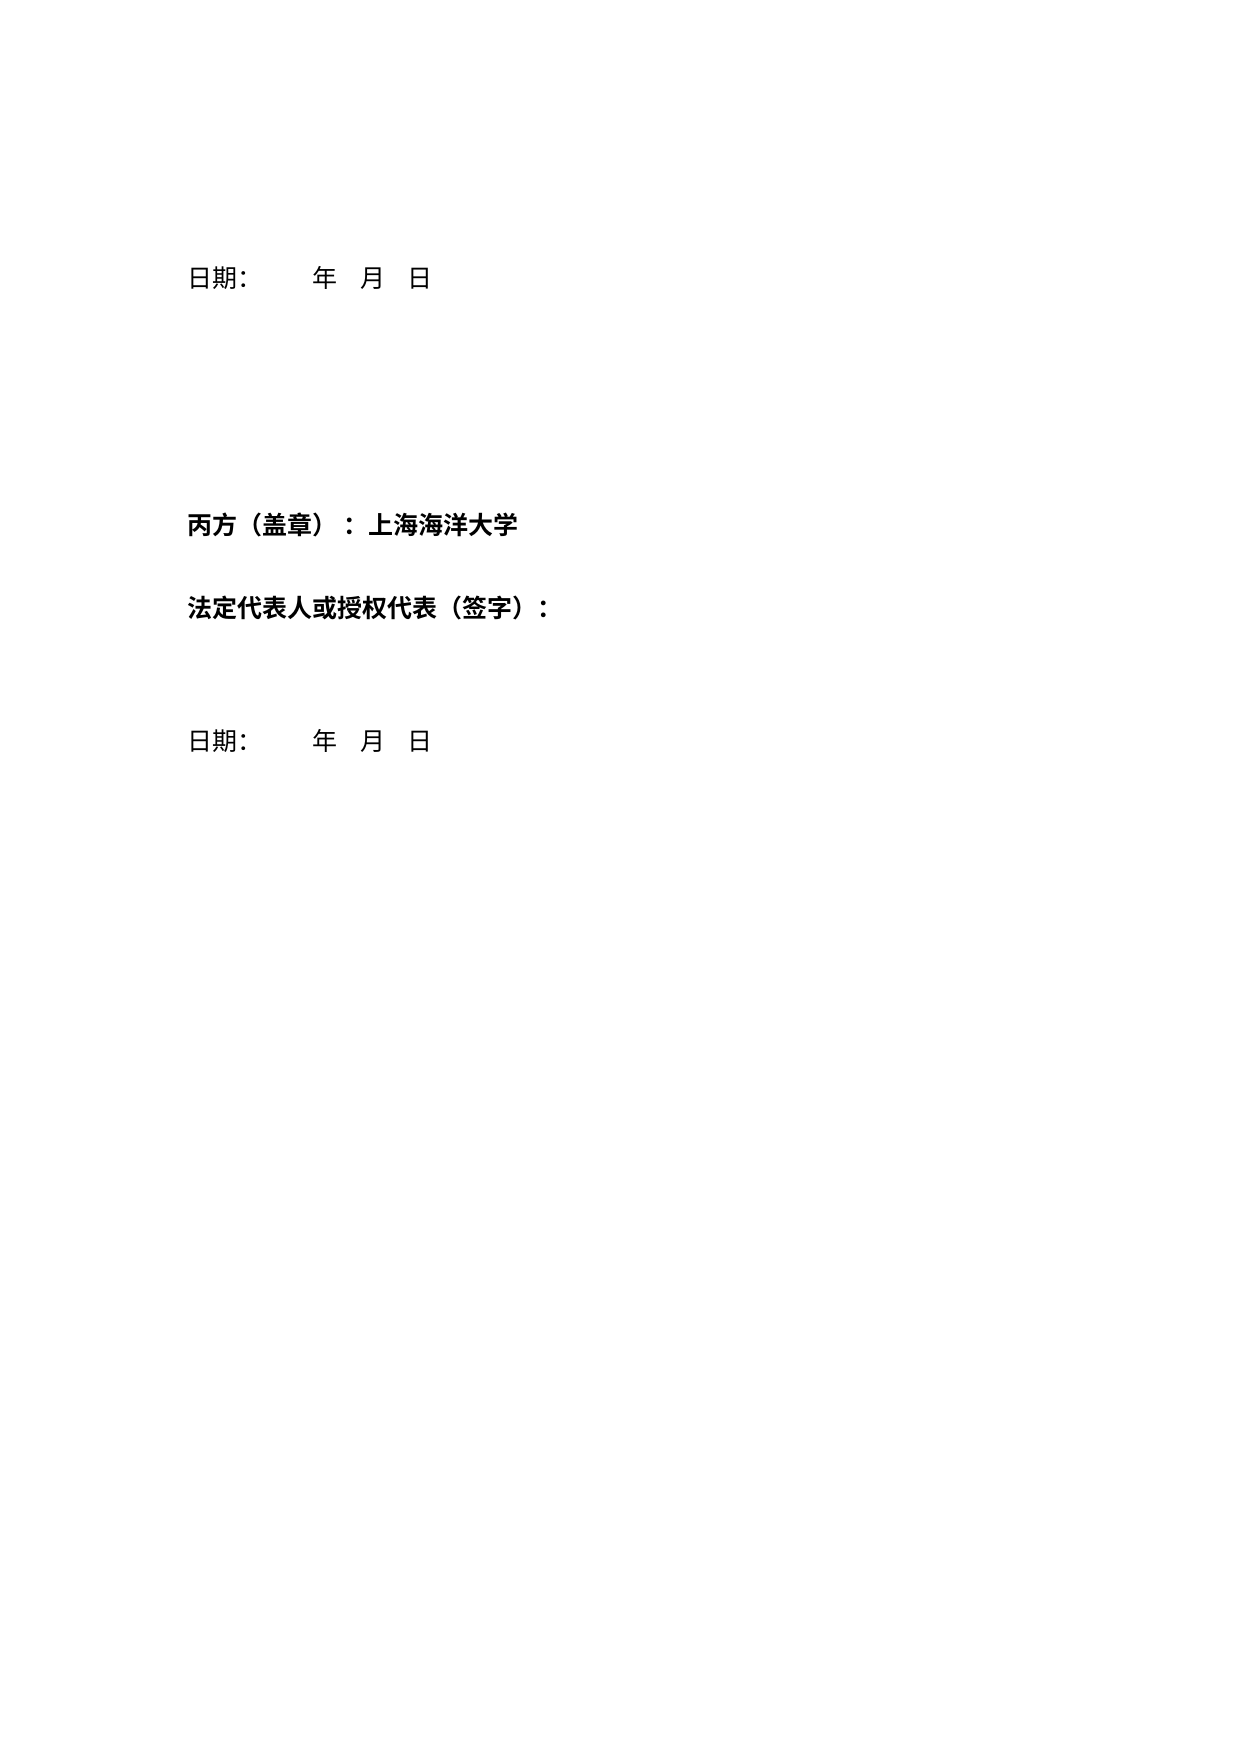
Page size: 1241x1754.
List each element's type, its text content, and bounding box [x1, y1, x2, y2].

text 日期： 年 月 日 [187, 707, 1053, 772]
text 丙方（盖章） ：上海海洋大学 [187, 491, 1053, 556]
text 法定代表人或授权代表（签字）： [187, 574, 1053, 639]
text 日期： 年 月 日 [187, 244, 1053, 309]
